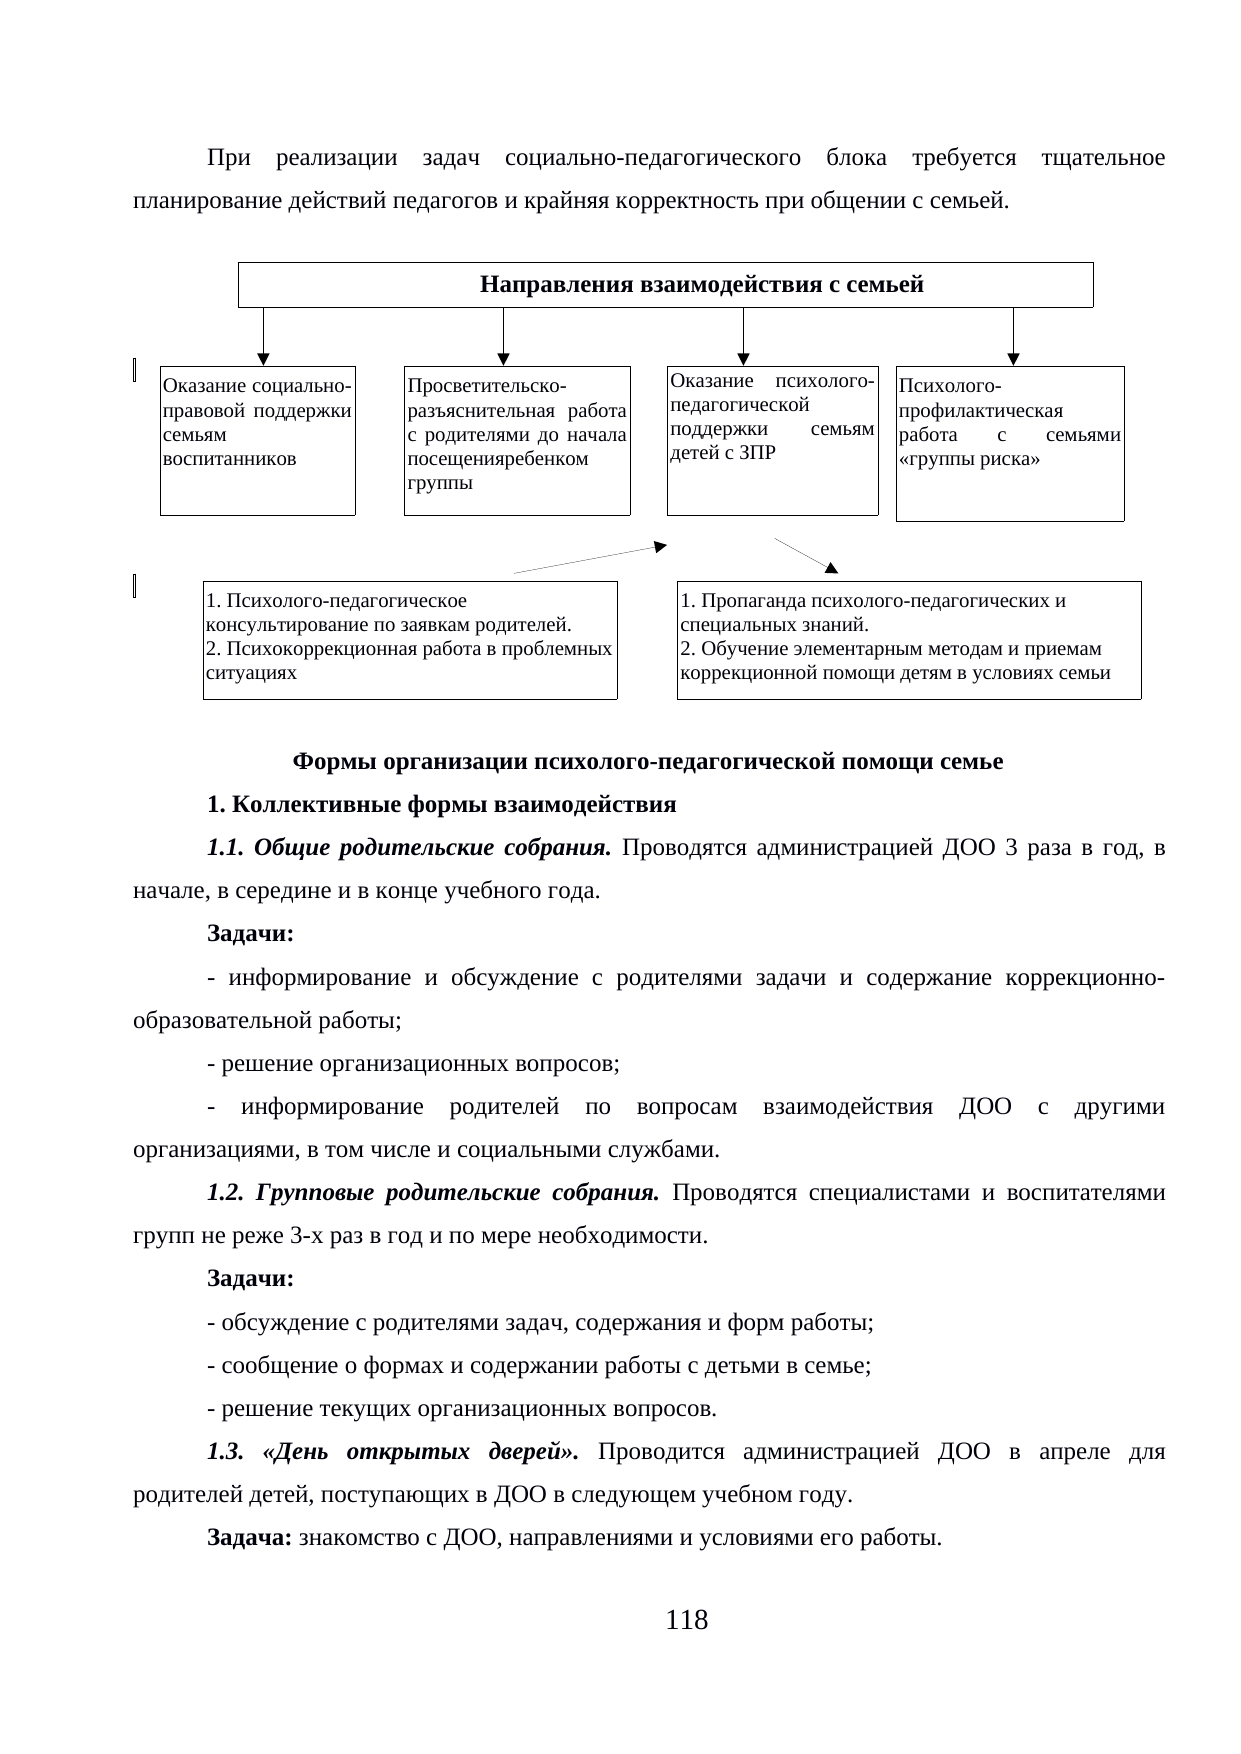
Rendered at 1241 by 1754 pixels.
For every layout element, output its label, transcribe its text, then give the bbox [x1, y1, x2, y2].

text Задачи: [133, 918, 1166, 947]
text При реализации задач социально-педагогического блока требуется тщательное планирование действий педагогов и крайняя корректность при общении с семьей. [133, 142, 1166, 214]
text Задачи: [133, 1263, 1166, 1292]
text Задача: знакомство с ДОО, направлениями и условиями его работы. [133, 1522, 1166, 1551]
text 1. Коллективные формы взаимодействия [133, 789, 1166, 818]
text 1.3. «День открытых дверей». Проводится администрацией ДОО в апреле для родителей детей, поступающих в ДОО в следующем учебном году. [133, 1436, 1166, 1508]
text - сообщение о формах и содержании работы с детьми в семье; [133, 1350, 1166, 1378]
text 1.1. Общие родительские собрания. Проводятся администрацией ДОО 3 раза в год, в начале, в середине и в конце учебного года. [133, 832, 1166, 904]
text - информирование родителей по вопросам взаимодействия ДОО с другими организациями, в том числе и социальными службами. [133, 1091, 1166, 1163]
text 1.2. Групповые родительские собрания. Проводятся специалистами и воспитателями групп не реже 3-х раз в год и по мере необходимости. [133, 1177, 1166, 1249]
text Формы организации психолого-педагогической помощи семье [130, 746, 1166, 775]
text - обсуждение с родителями задач, содержания и форм работы; [133, 1307, 1166, 1335]
text - решение текущих организационных вопросов. [133, 1393, 1166, 1422]
text - информирование и обсуждение с родителями задачи и содержание коррекционно-образовательной работы; [133, 962, 1166, 1033]
text - решение организационных вопросов; [133, 1048, 1166, 1077]
